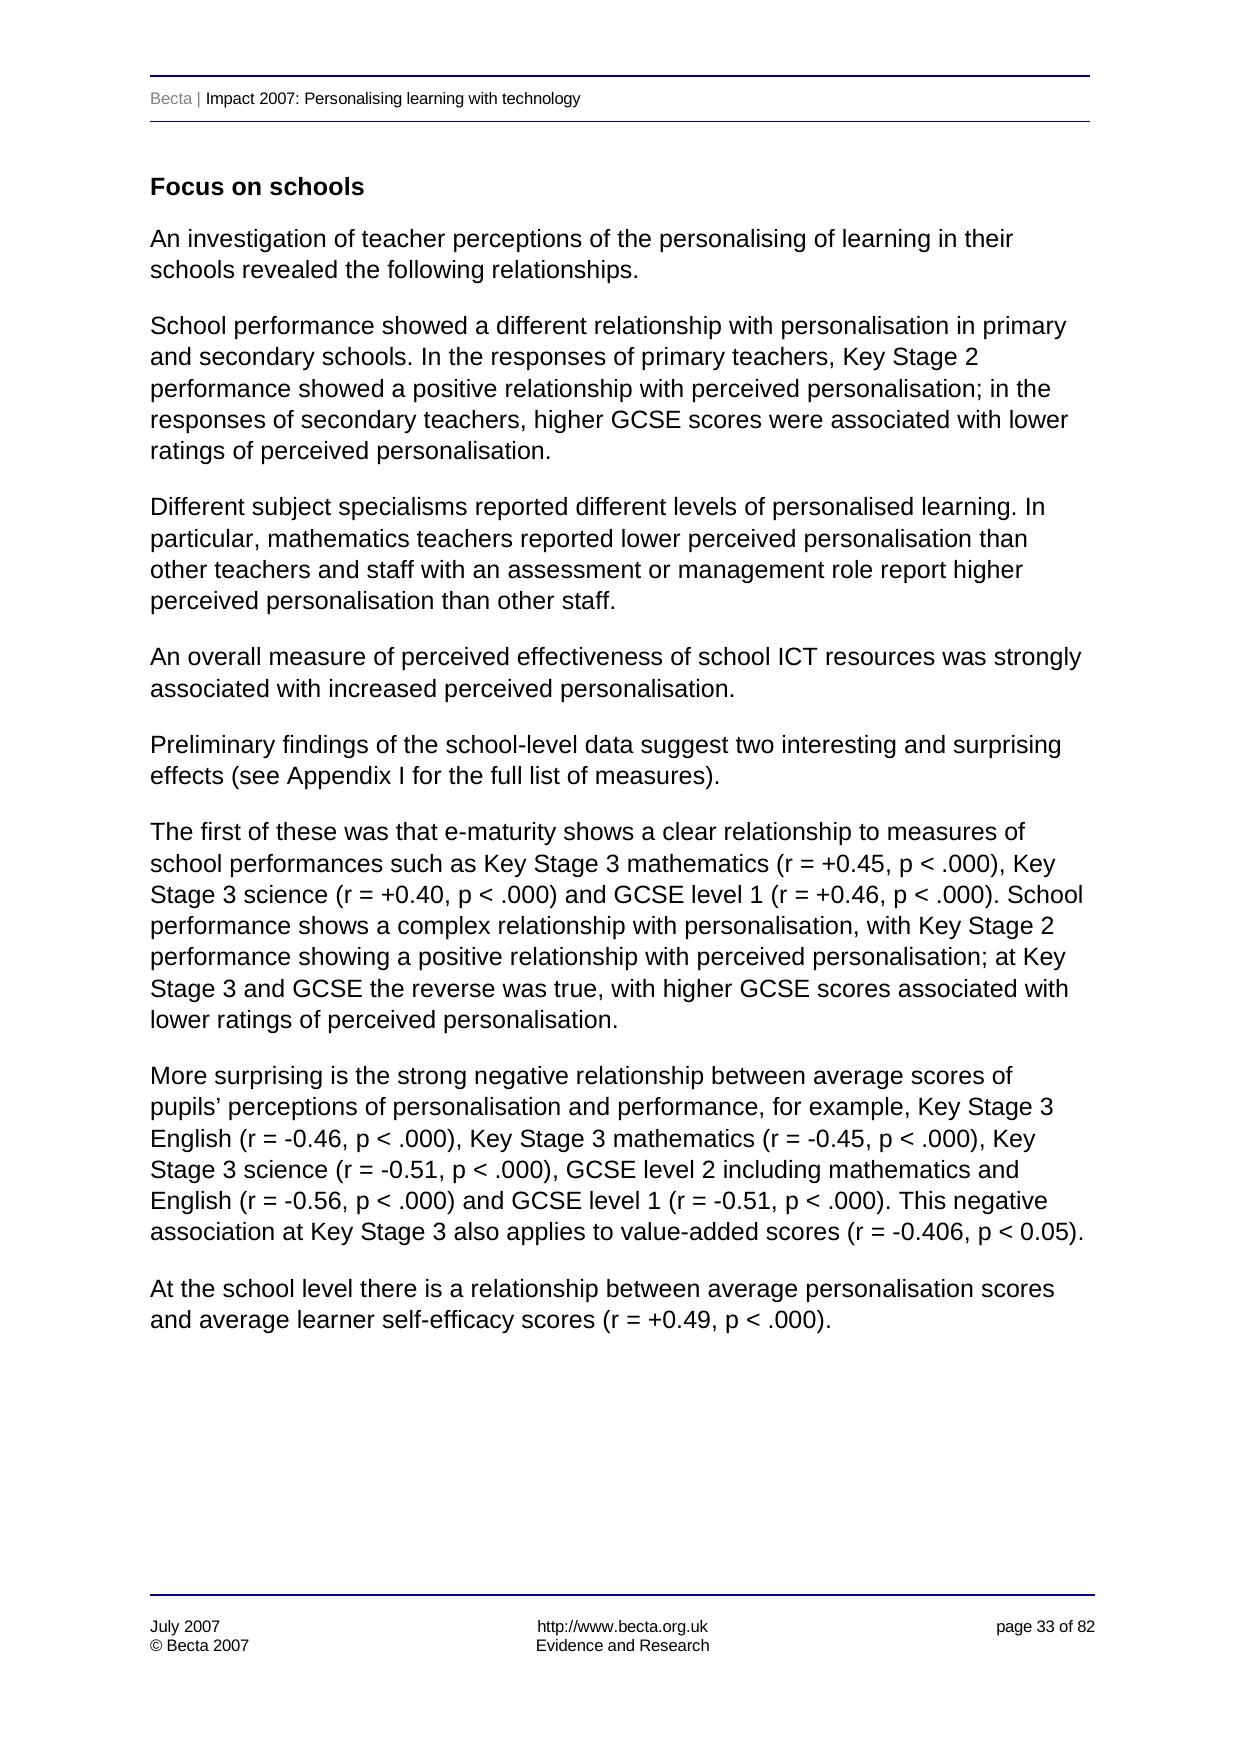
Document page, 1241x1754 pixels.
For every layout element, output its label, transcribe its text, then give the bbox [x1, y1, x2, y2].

text The first of these was that e-maturity shows a clear relationship to measures of school performances such as Key Stage 3 mathematics (r = +0.45, p < .000), Key Stage 3 science (r = +0.40, p < .000) and GCSE level 1 (r = +0.46, p < .000). School performance shows a complex relationship with personalisation, with Key Stage 2 performance showing a positive relationship with perceived personalisation; at Key Stage 3 and GCSE the reverse was true, with higher GCSE scores associated with lower ratings of perceived personalisation. [150, 816, 1090, 1034]
text More surprising is the strong negative relationship between average scores of pupils’ perceptions of personalisation and performance, for example, Key Stage 3 English (r = -0.46, p < .000), Key Stage 3 mathematics (r = -0.45, p < .000), Key Stage 3 science (r = -0.51, p < .000), GCSE level 2 including mathematics and English (r = -0.56, p < .000) and GCSE level 1 (r = -0.51, p < .000). This negative association at Key Stage 3 also applies to value-added scores (r = -0.406, p < 0.05). [150, 1059, 1090, 1247]
text School performance showed a different relationship with personalisation in primary and secondary schools. In the responses of primary teachers, Key Stage 2 performance showed a positive relationship with perceived personalisation; in the responses of secondary teachers, higher GCSE scores were associated with lower ratings of perceived personalisation. [150, 309, 1090, 466]
text At the school level there is a relationship between average personalisation scores and average learner self-efficacy scores (r = +0.49, p < .000). [150, 1272, 1090, 1334]
text Preliminary findings of the school-level data suggest two interesting and surprising effects (see Appendix I for the full list of measures). [150, 728, 1090, 791]
text An investigation of teacher perceptions of the personalising of learning in their schools revealed the following relationships. [150, 222, 1090, 284]
subtitle Focus on schools [150, 172, 1090, 201]
text An overall measure of perceived effectiveness of school ICT resources was strongly associated with increased perceived personalisation. [150, 641, 1090, 703]
text Different subject specialisms reported different levels of personalised learning. In particular, mathematics teachers reported lower perceived personalisation than other teachers and staff with an assessment or management role report higher perceived personalisation than other staff. [150, 491, 1090, 616]
